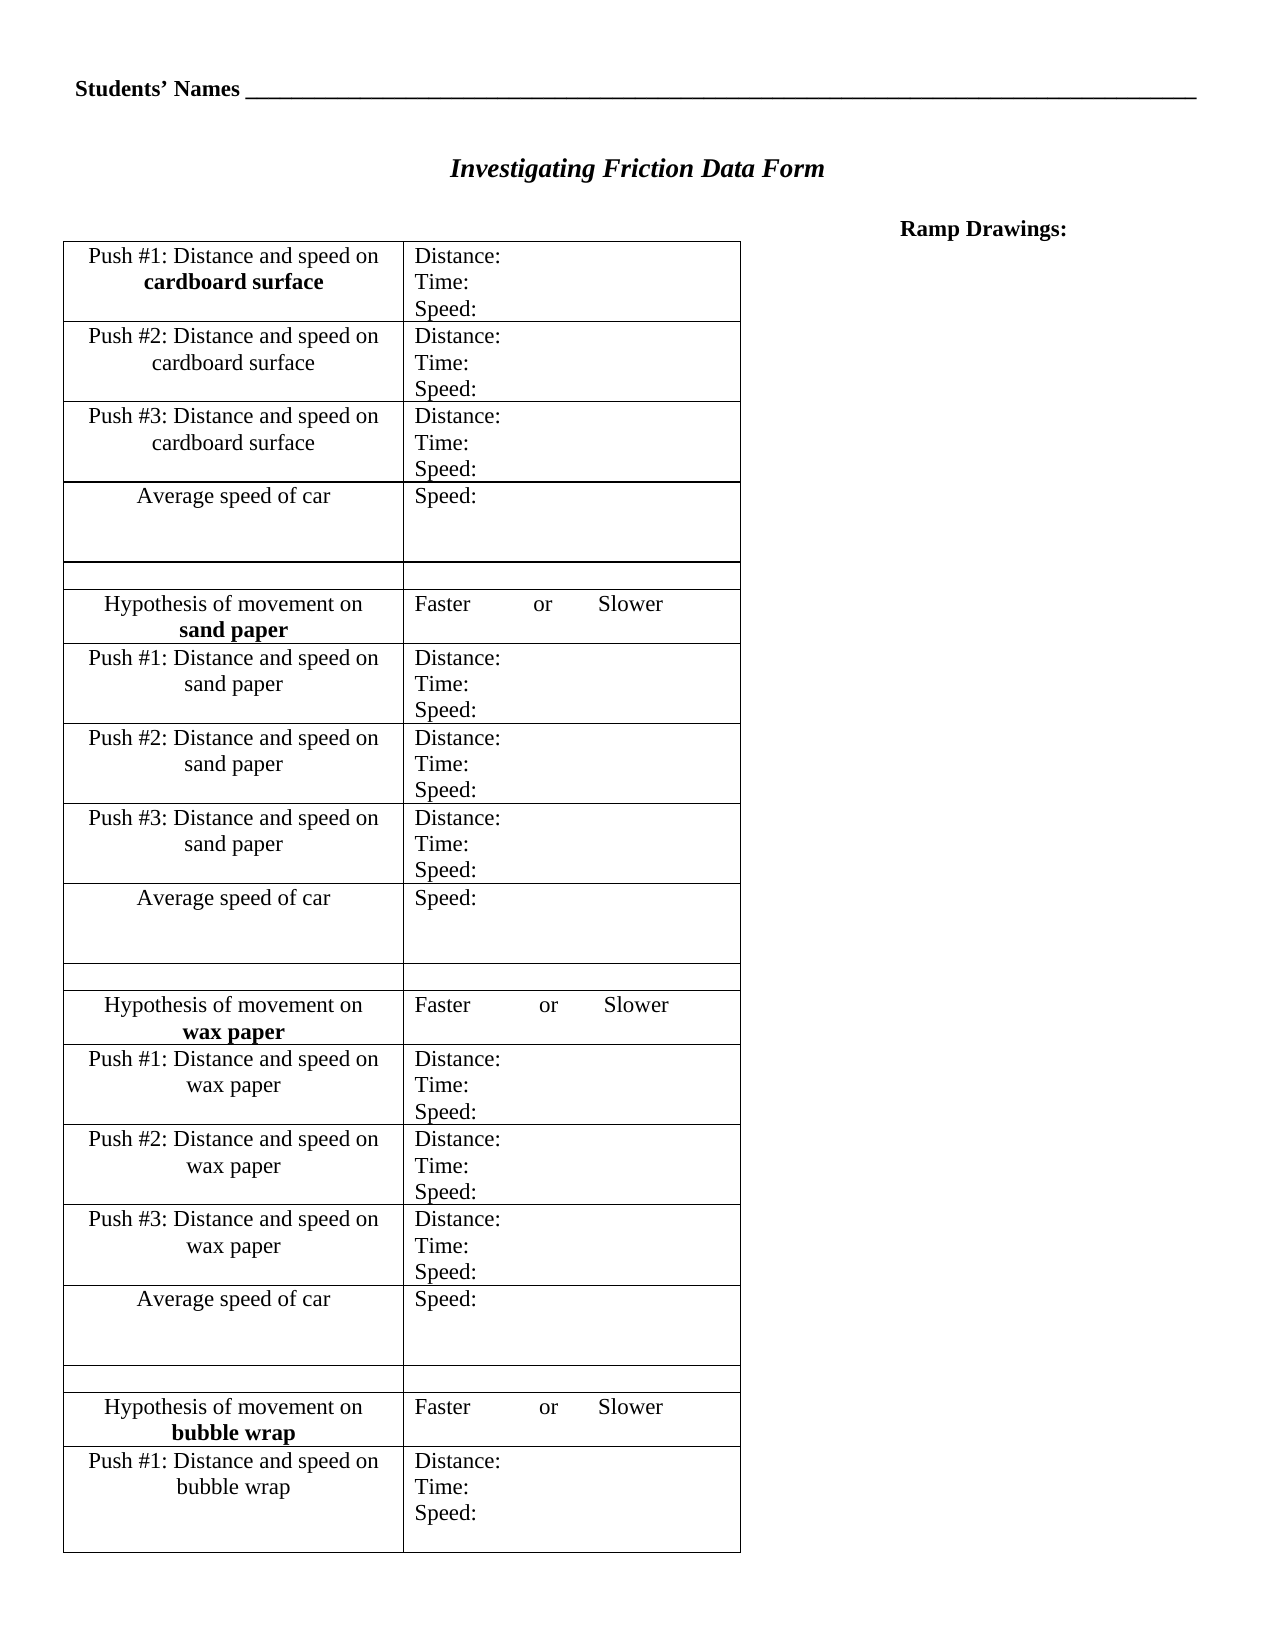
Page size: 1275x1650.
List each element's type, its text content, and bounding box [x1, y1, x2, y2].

text Investigating Friction Data Form [75, 152, 1200, 183]
table_cell Push #1: Distance and speed on wax paper [64, 1045, 403, 1124]
table_cell Distance: Time: Speed: [404, 1125, 740, 1204]
table_cell [64, 563, 403, 589]
table_cell Faster or Slower [404, 991, 740, 1044]
table_cell [404, 964, 740, 990]
table_cell Speed: [404, 884, 740, 963]
table_cell [64, 1366, 403, 1392]
table_cell Push #3: Distance and speed on wax paper [64, 1205, 403, 1284]
table_cell Distance: Time: Speed: [404, 322, 740, 401]
table_cell [404, 563, 740, 589]
table_cell Average speed of car [64, 483, 403, 561]
table_cell Push #2: Distance and speed on sand paper [64, 724, 403, 803]
table_cell Push #3: Distance and speed on cardboard surface [64, 402, 403, 481]
table_cell Speed: [404, 483, 740, 561]
table_cell Distance: Time: Speed: [404, 724, 740, 803]
table_cell Average speed of car [64, 884, 403, 963]
text Students’ Names ___________________________________________________________________________________ [75, 75, 1200, 101]
table_header Distance: Time: Speed: [404, 242, 740, 321]
text Ramp Drawings: [75, 215, 1200, 241]
table_cell Push #3: Distance and speed on sand paper [64, 804, 403, 883]
table_cell Push #1: Distance and speed on sand paper [64, 644, 403, 723]
table_cell Push #2: Distance and speed on wax paper [64, 1125, 403, 1204]
table_cell Speed: [404, 1286, 740, 1364]
table_cell [404, 1366, 740, 1392]
table_cell Distance: Time: Speed: [404, 1045, 740, 1124]
table_header Push #1: Distance and speed on cardboard surface [64, 242, 403, 321]
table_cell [404, 1447, 740, 1552]
table_cell Hypothesis of movement on sand paper [64, 590, 403, 643]
table_cell Push #2: Distance and speed on cardboard surface [64, 322, 403, 401]
table_cell Distance: Time: Speed: [404, 804, 740, 883]
table_cell [64, 964, 403, 990]
table_cell Faster or Slower [404, 1393, 740, 1446]
table_cell Distance: Time: Speed: [404, 402, 740, 481]
table_cell Push #1: Distance and speed on bubble wrap [64, 1447, 403, 1552]
table_cell Distance: Time: Speed: [404, 1205, 740, 1284]
table_cell Faster or Slower [404, 590, 740, 643]
table_cell Distance: Time: Speed: [404, 644, 740, 723]
table_cell Hypothesis of movement on wax paper [64, 991, 403, 1044]
table_cell Average speed of car [64, 1286, 403, 1364]
table_cell Hypothesis of movement on bubble wrap [64, 1393, 403, 1446]
